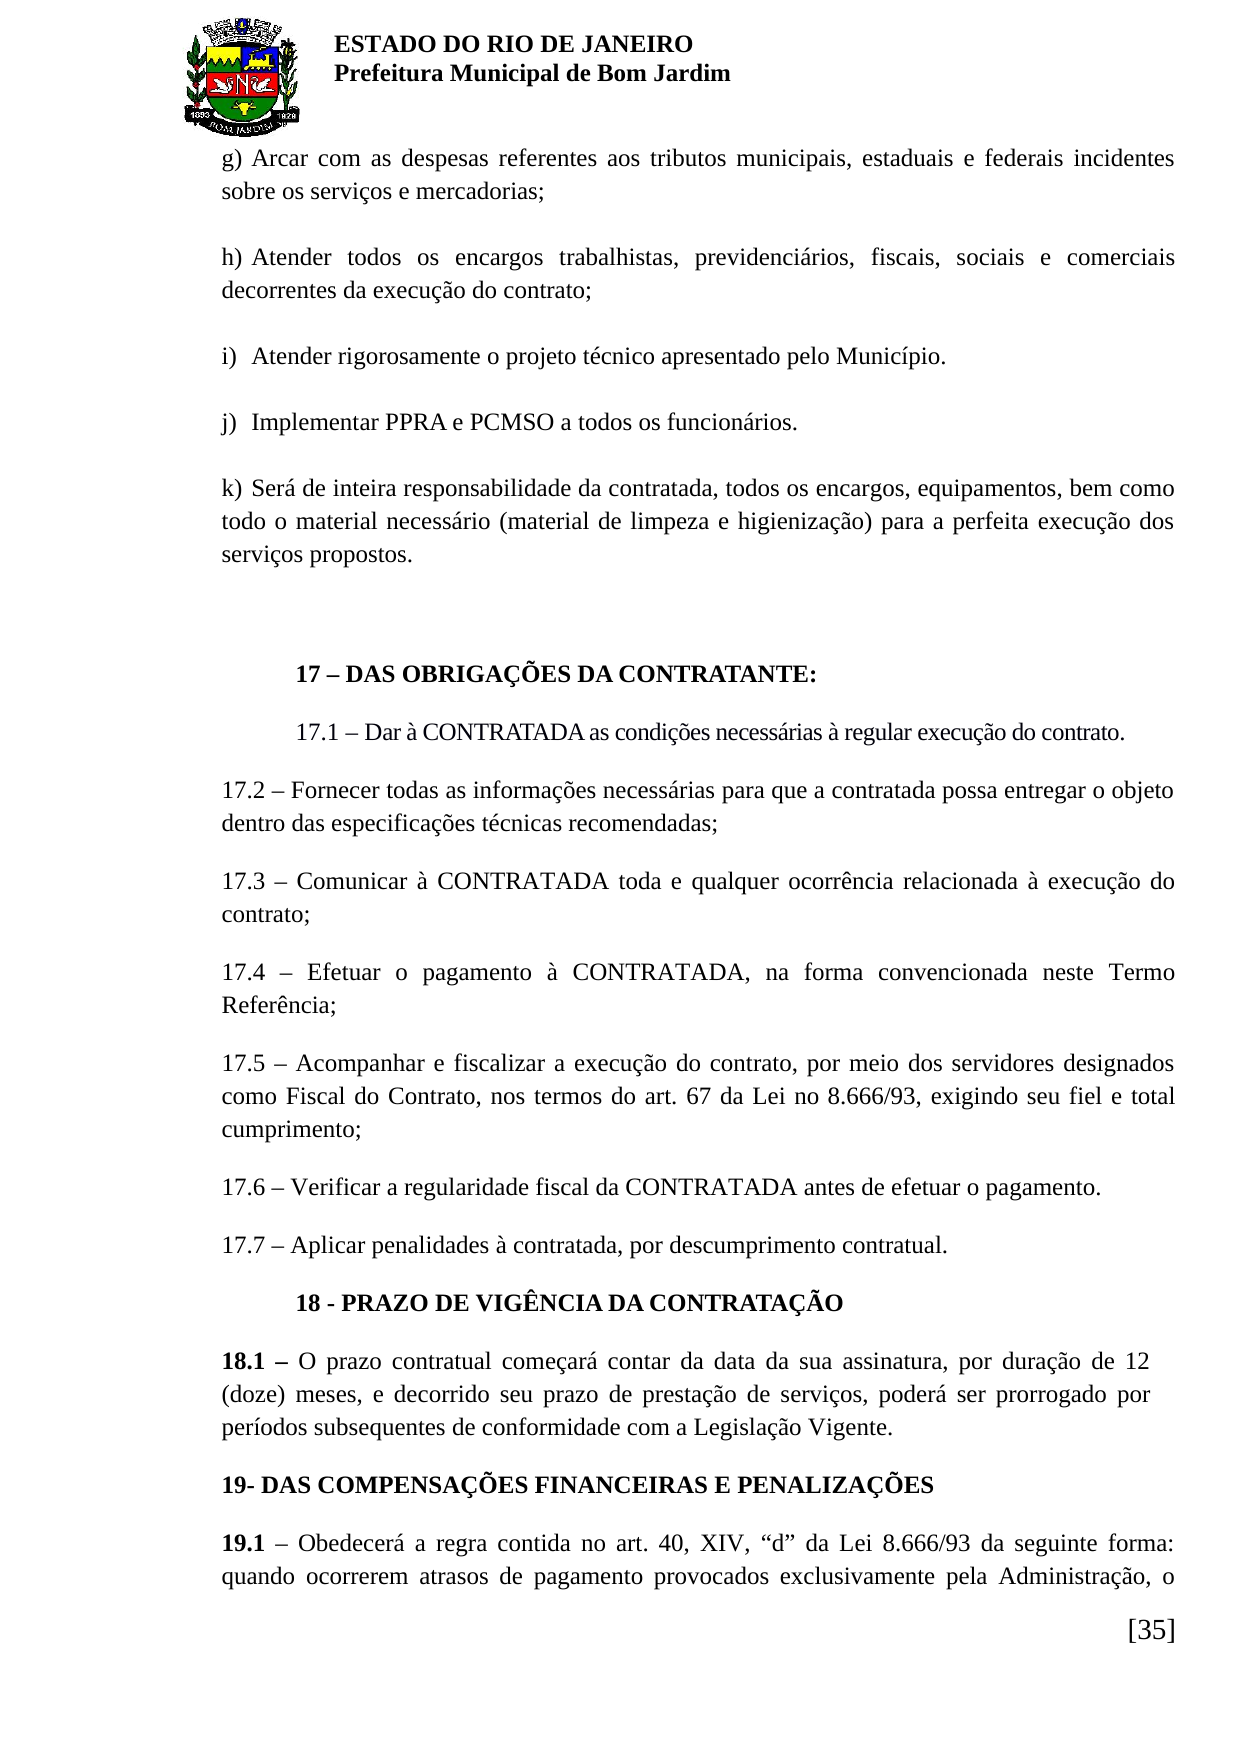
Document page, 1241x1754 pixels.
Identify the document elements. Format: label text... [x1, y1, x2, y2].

text 18.1 – O prazo contratual começará contar da data da sua assinatura, por duração de 12 (doze) meses, e decorrido seu prazo de prestação de serviços, poderá ser prorrogado por períodos subsequentes de conformidade com a Legislação Vigente. [221, 1346, 1152, 1441]
list 18 - PRAZO DE VIGÊNCIA DA CONTRATAÇÃO [221, 1288, 1176, 1317]
text 17.4 – Efetuar o pagamento à CONTRATADA, na forma convencionada neste Termo Referência; [221, 957, 1176, 1019]
list Arcar com as despesas referentes aos tributos municipais, estaduais e federais incidentes sobre os serviços e mercadorias; [221, 121, 1176, 205]
text 17.6 – Verificar a regularidade fiscal da CONTRATADA antes de efetuar o pagamento. [221, 1172, 1176, 1201]
picture [181, 15, 300, 139]
list 17.1 – Dar à CONTRATADA as condições necessárias à regular execução do contrato. [221, 717, 1176, 746]
list Atender todos os encargos trabalhistas, previdenciários, fiscais, sociais e comerciais decorrentes da execução do contrato; [221, 242, 1176, 304]
text 17.7 – Aplicar penalidades à contratada, por descumprimento contratual. [221, 1230, 1176, 1259]
list Atender rigorosamente o projeto técnico apresentado pelo Município. [221, 341, 1176, 370]
list 17 – DAS OBRIGAÇÕES DA CONTRATANTE: [221, 659, 1152, 688]
text 19- DAS COMPENSAÇÕES FINANCEIRAS E PENALIZAÇÕES [221, 1470, 1176, 1499]
text 17.5 – Acompanhar e fiscalizar a execução do contrato, por meio dos servidores designados como Fiscal do Contrato, nos termos do art. 67 da Lei no 8.666/93, exigindo seu fiel e total cumprimento; [221, 1048, 1176, 1143]
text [221, 1528, 1176, 1590]
list Será de inteira responsabilidade da contratada, todos os encargos, equipamentos, bem como todo o material necessário (material de limpeza e higienização) para a perfeita execução dos serviços propostos. [221, 473, 1176, 568]
list Implementar PPRA e PCMSO a todos os funcionários. [221, 407, 1176, 436]
text 17.3 – Comunicar à CONTRATADA toda e qualquer ocorrência relacionada à execução do contrato; [221, 866, 1176, 928]
text 17.2 – Fornecer todas as informações necessárias para que a contratada possa entregar o objeto dentro das especificações técnicas recomendadas; [221, 775, 1176, 837]
